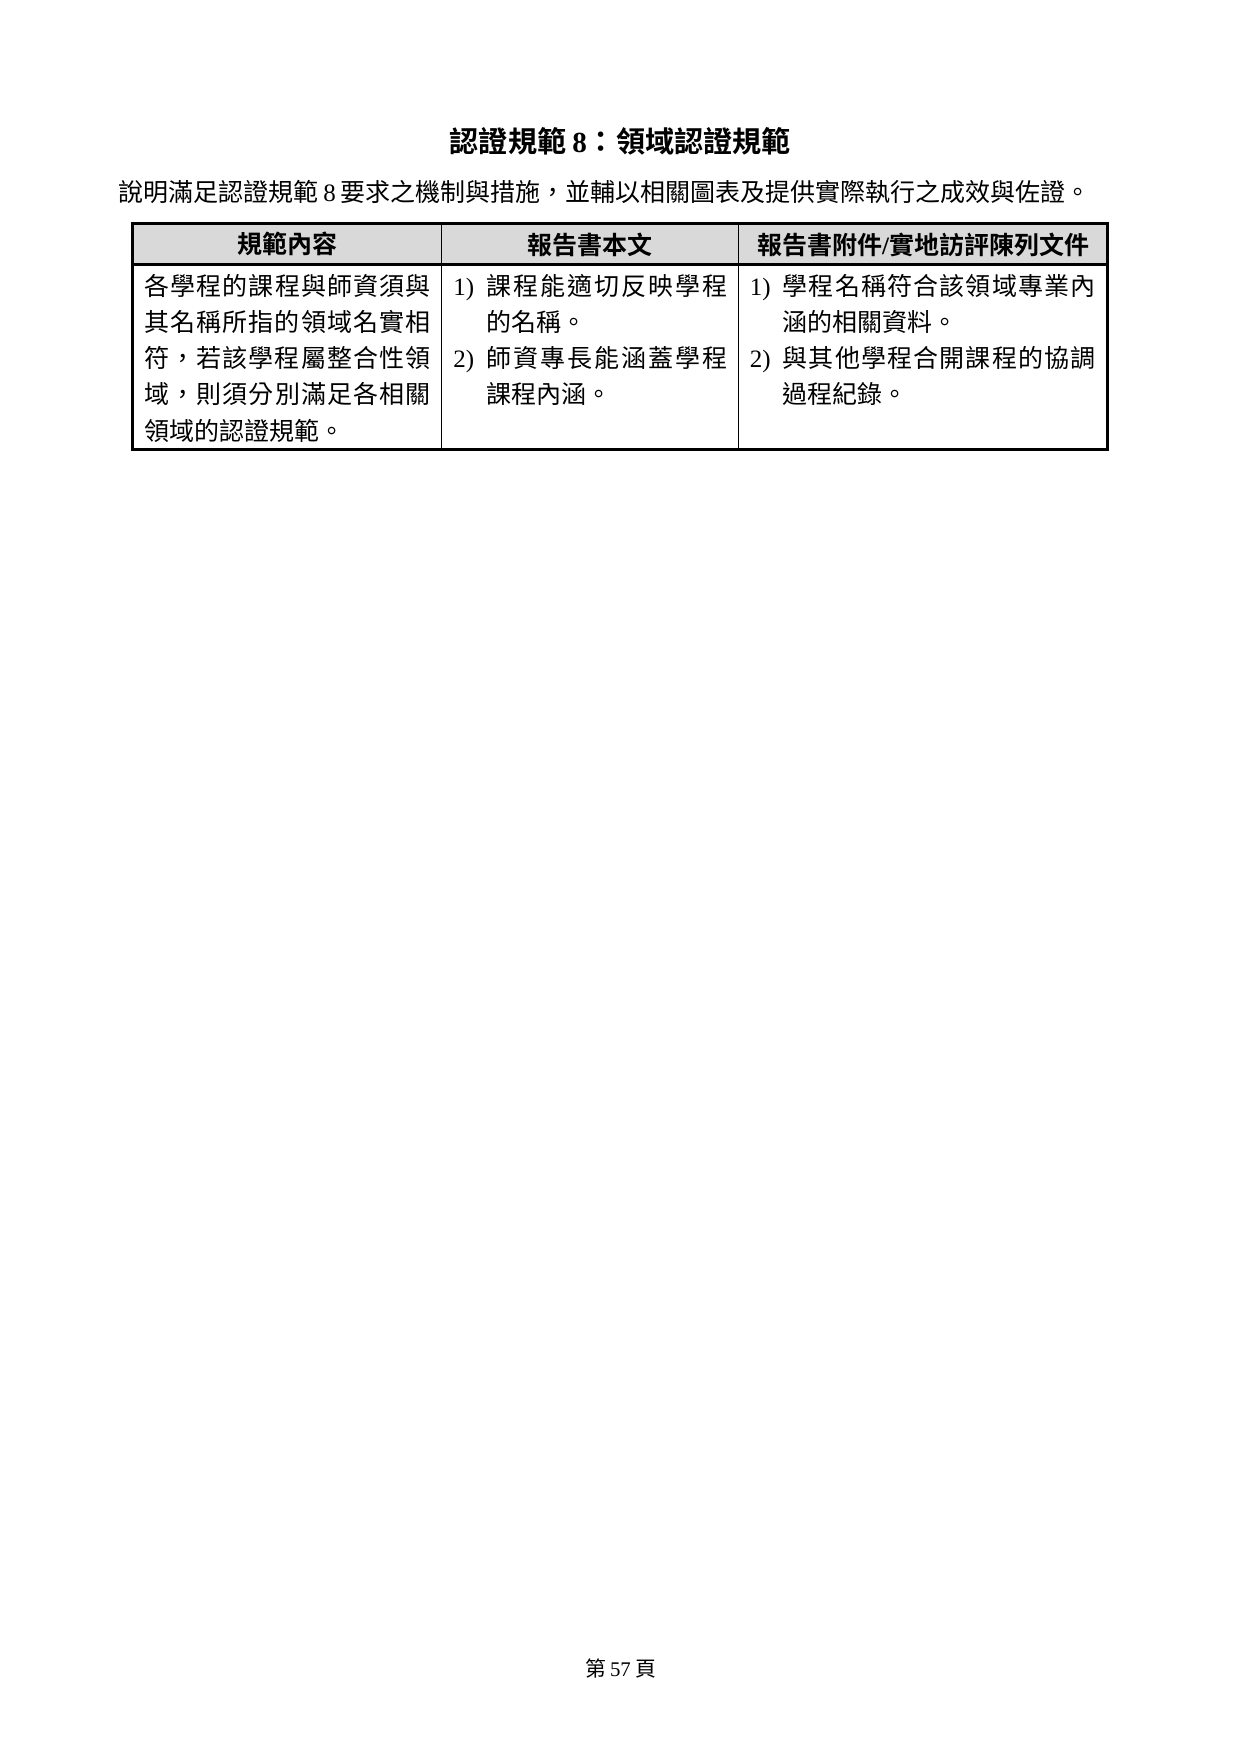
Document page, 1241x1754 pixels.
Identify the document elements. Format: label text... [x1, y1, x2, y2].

table_cell 各學程的課程與師資須與其名稱所指的領域名實相符，若該學程屬整合性領域，則須分別滿足各相關領域的認證規範。 [134, 266, 441, 447]
table_header 規範內容 [134, 225, 441, 263]
text 說明滿足認證規範8要求之機制與措施，並輔以相關圖表及提供實際執行之成效與佐證。 [118, 173, 1122, 209]
text 認證規範8：領域認證規範 [118, 118, 1122, 160]
table_cell 課程能適切反映學程的名稱。 師資專長能涵蓋學程課程內涵。 [442, 266, 738, 447]
table_cell 學程名稱符合該領域專業內涵的相關資料。 與其他學程合開課程的協調過程紀錄。 [739, 266, 1106, 447]
table_header 報告書附件/實地訪評陳列文件 [739, 225, 1106, 263]
table_header 報告書本文 [442, 225, 738, 263]
